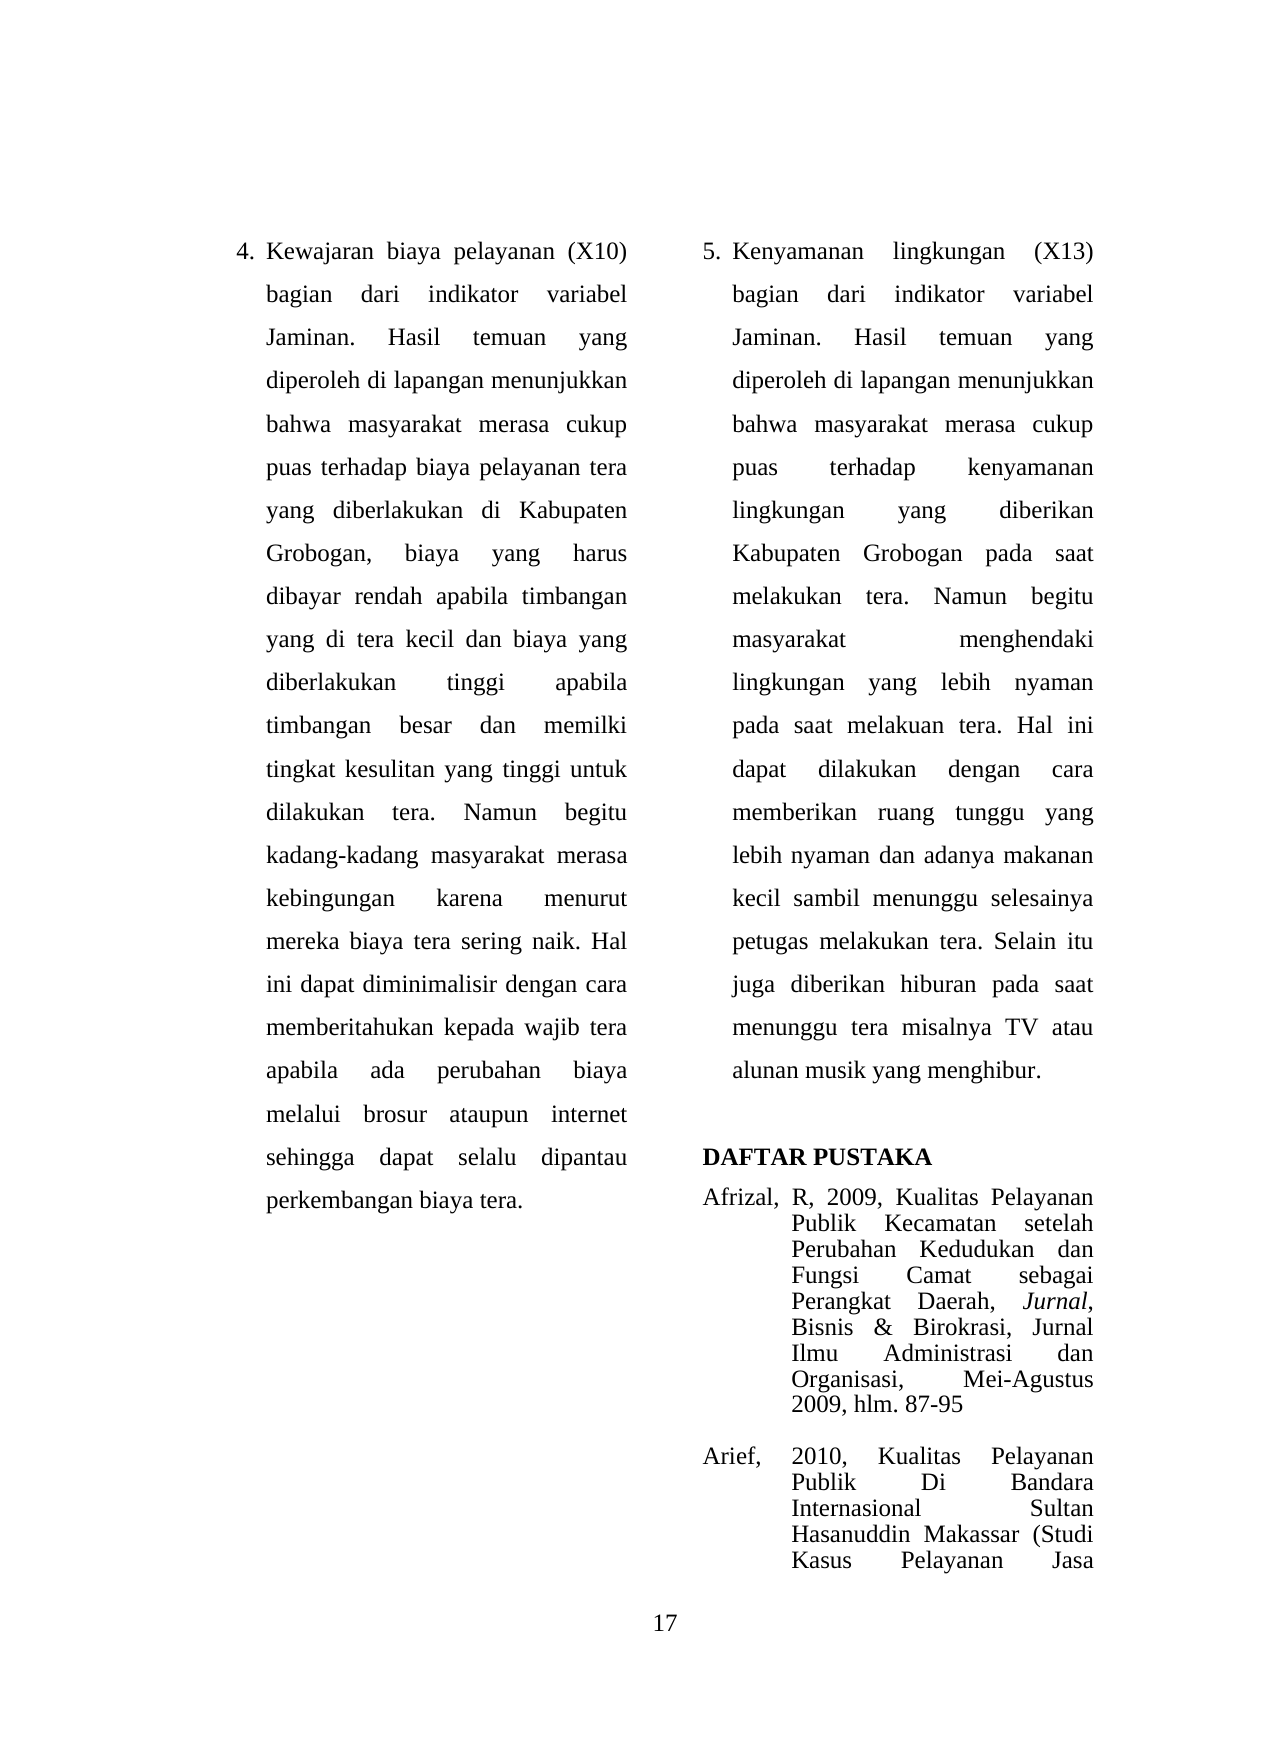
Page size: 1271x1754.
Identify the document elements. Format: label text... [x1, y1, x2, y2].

text DAFTAR PUSTAKA [702, 1142, 1094, 1171]
list Kewajaran biaya pelayanan (X10) bagian dari indikator variabel Jaminan. Hasil temuan yang diperoleh di lapangan menunjukkan bahwa masyarakat merasa cukup puas terhadap biaya pelayanan tera yang diberlakukan di Kabupaten Grobogan, biaya yang harus dibayar rendah apabila timbangan yang di tera kecil dan biaya yang diberlakukan tinggi apabila timbangan besar dan memilki tingkat kesulitan yang tinggi untuk dilakukan tera. Namun begitu kadang-kadang masyarakat merasa kebingungan karena menurut mereka biaya tera sering naik. Hal ini dapat diminimalisir dengan cara memberitahukan kepada wajib tera apabila ada perubahan biaya melalui brosur ataupun internet sehingga dapat selalu dipantau perkembangan biaya tera. [236, 236, 627, 1214]
list Kenyamanan lingkungan (X13) bagian dari indikator variabel Jaminan. Hasil temuan yang diperoleh di lapangan menunjukkan bahwa masyarakat merasa cukup puas terhadap kenyamanan lingkungan yang diberikan Kabupaten Grobogan pada saat melakukan tera. Namun begitu masyarakat menghendaki lingkungan yang lebih nyaman pada saat melakuan tera. Hal ini dapat dilakukan dengan cara memberikan ruang tunggu yang lebih nyaman dan adanya makanan kecil sambil menunggu selesainya petugas melakukan tera. Selain itu juga diberikan hiburan pada saat menunggu tera misalnya TV atau alunan musik yang menghibur. [702, 236, 1094, 1084]
text Afrizal, R, 2009, Kualitas Pelayanan Publik Kecamatan setelah Perubahan Kedudukan dan Fungsi Camat sebagai Perangkat Daerah, Jurnal, Bisnis & Birokrasi, Jurnal Ilmu Administrasi dan Organisasi, Mei-Agustus 2009, hlm. 87-95 [702, 1185, 1094, 1418]
